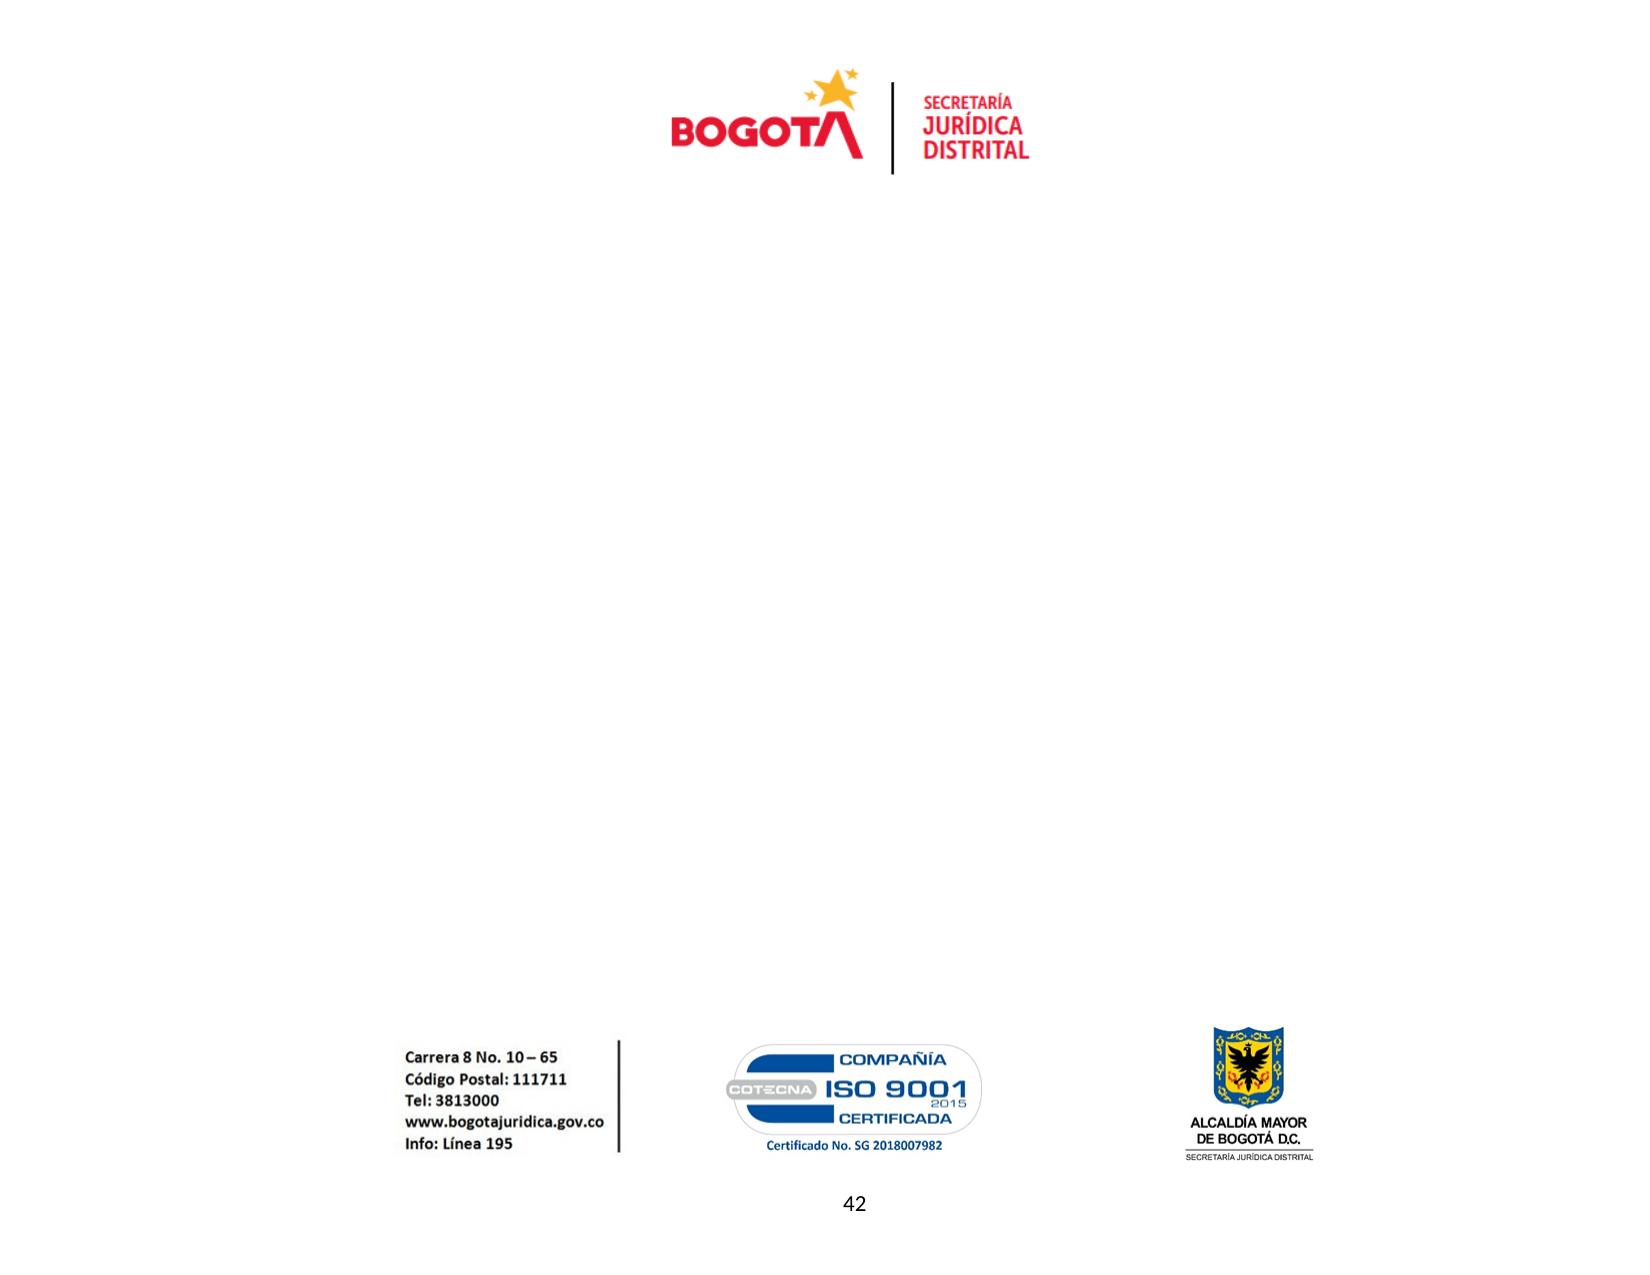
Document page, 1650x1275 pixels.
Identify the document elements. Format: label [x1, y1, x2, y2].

picture [659, 59, 1050, 194]
picture [394, 1025, 1315, 1162]
